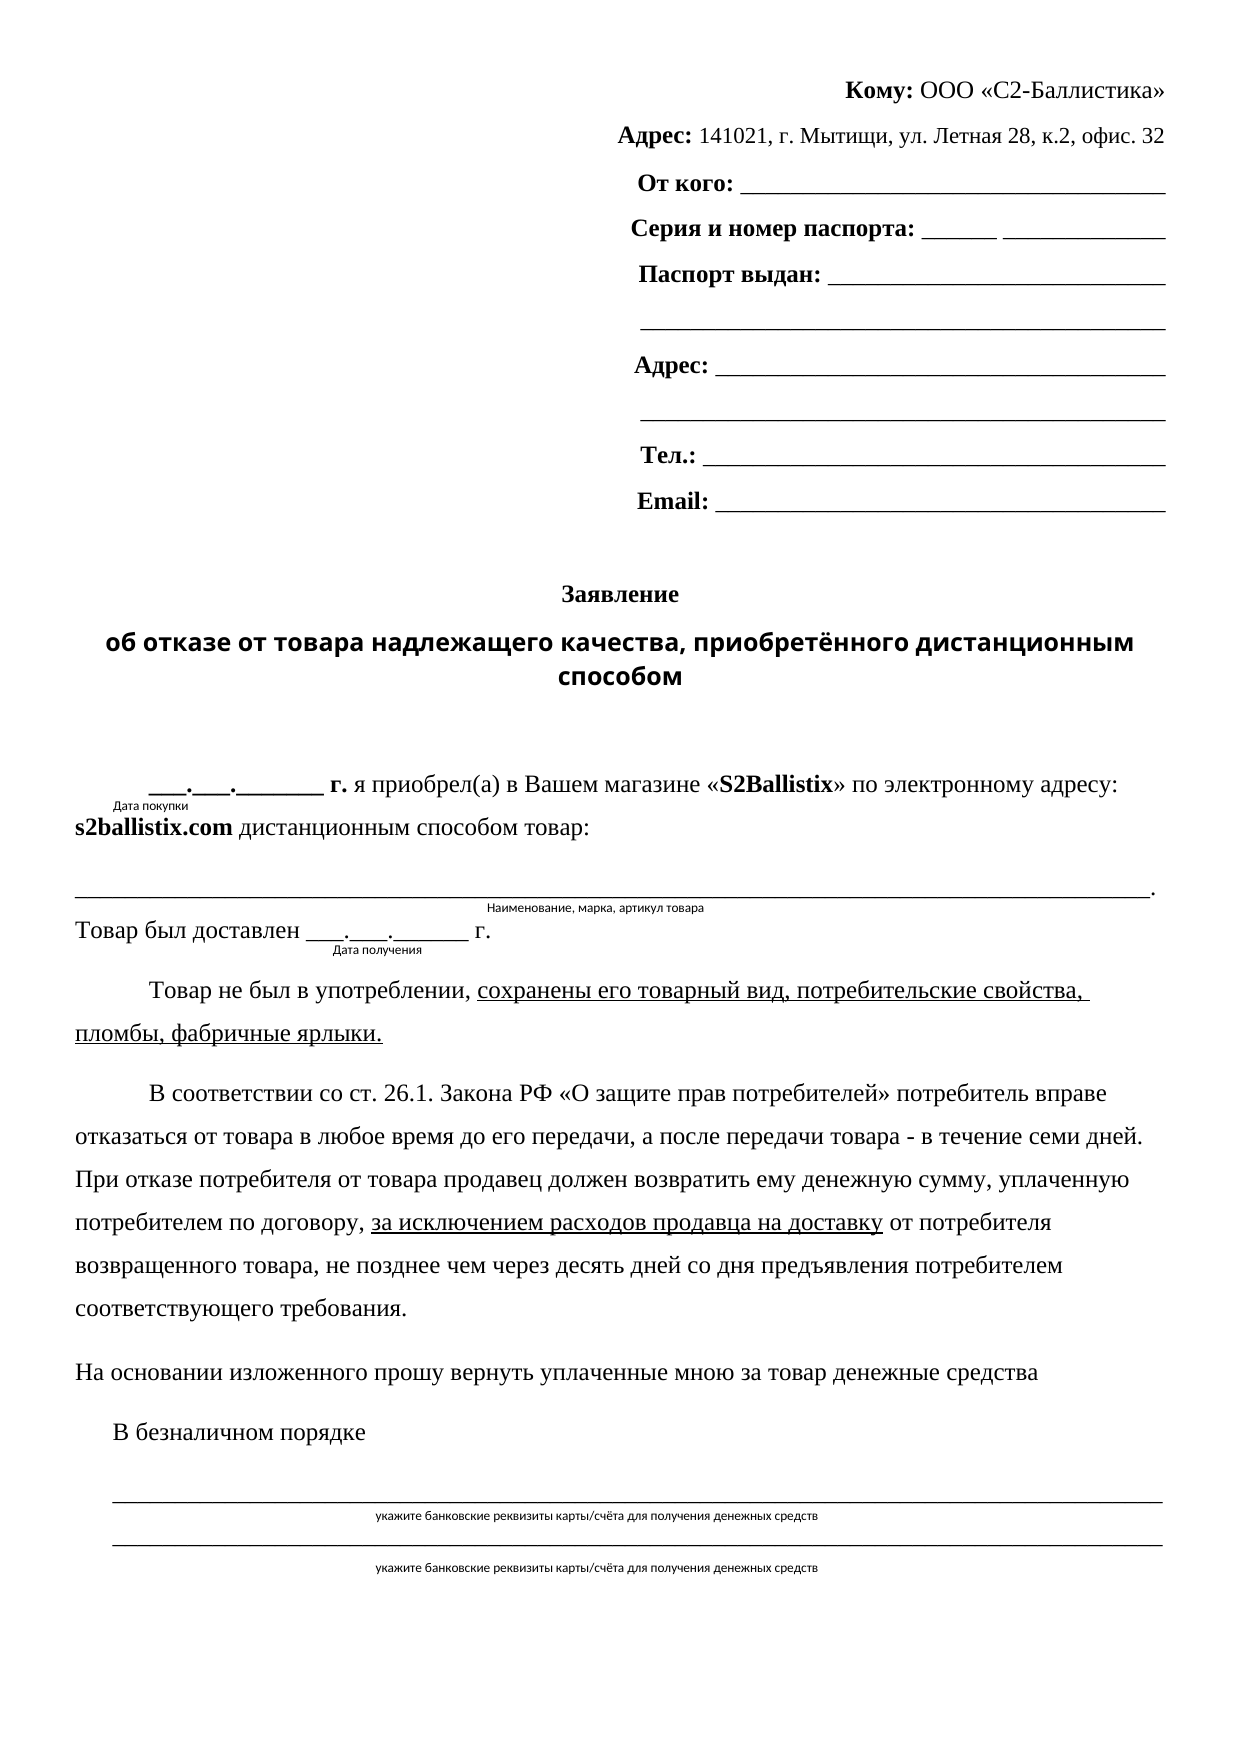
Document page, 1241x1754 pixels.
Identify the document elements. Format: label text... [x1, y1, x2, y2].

text ________________________________________________________________________________________________________________________________________________________________________ [112, 1477, 1165, 1549]
text ___.___._______ г. я приобрел(а) в Вашем магазине «S2Ballistix» по электронному адресу: s2ballistix.com дистанционным способом товар: [75, 769, 1165, 841]
text Паспорт выдан: ___________________________ [75, 259, 1165, 288]
text ______________________________________________________________________________________. Товар был доставлен ___.___.______ г. [75, 872, 1165, 944]
text Товар не был в употреблении, сохранены его товарный вид, потребительские свойства, пломбы, фабричные ярлыки. [75, 975, 1165, 1047]
text об отказе от товара надлежащего качества, приобретённого дистанционным способом [75, 624, 1165, 693]
text Заявление [75, 579, 1165, 608]
text В соответствии со ст. 26.1. Закона РФ «О защите прав потребителей» потребитель вправе отказаться от товара в любое время до его передачи, а после передачи товара - в течение семи дней. При отказе потребителя от товара продавец должен возвратить ему денежную сумму, уплаченную потребителем по договору, за исключением расходов продавца на доставку от потребителя возвращенного товара, не позднее чем через десять дней со дня предъявления потребителем соответствующего требования. [75, 1078, 1165, 1322]
text Адрес: 141021, г. Мытищи, ул. Летная 28, к.2, офис. 32 [75, 120, 1165, 149]
text Кому: ООО «С2-Баллистика» [75, 75, 1165, 104]
text Email: ____________________________________ [75, 486, 1165, 515]
text От кого: __________________________________ [75, 168, 1165, 197]
text Серия и номер паспорта: ______ _____________ [75, 213, 1165, 242]
text На основании изложенного прошу вернуть уплаченные мною за товар денежные средства [75, 1357, 1165, 1386]
text Адрес: ____________________________________ [75, 350, 1165, 378]
text Тел.: _____________________________________ [75, 441, 1165, 469]
text __________________________________________ [75, 304, 1165, 333]
text В безналичном порядке [75, 1417, 1165, 1446]
text __________________________________________ [75, 395, 1165, 424]
